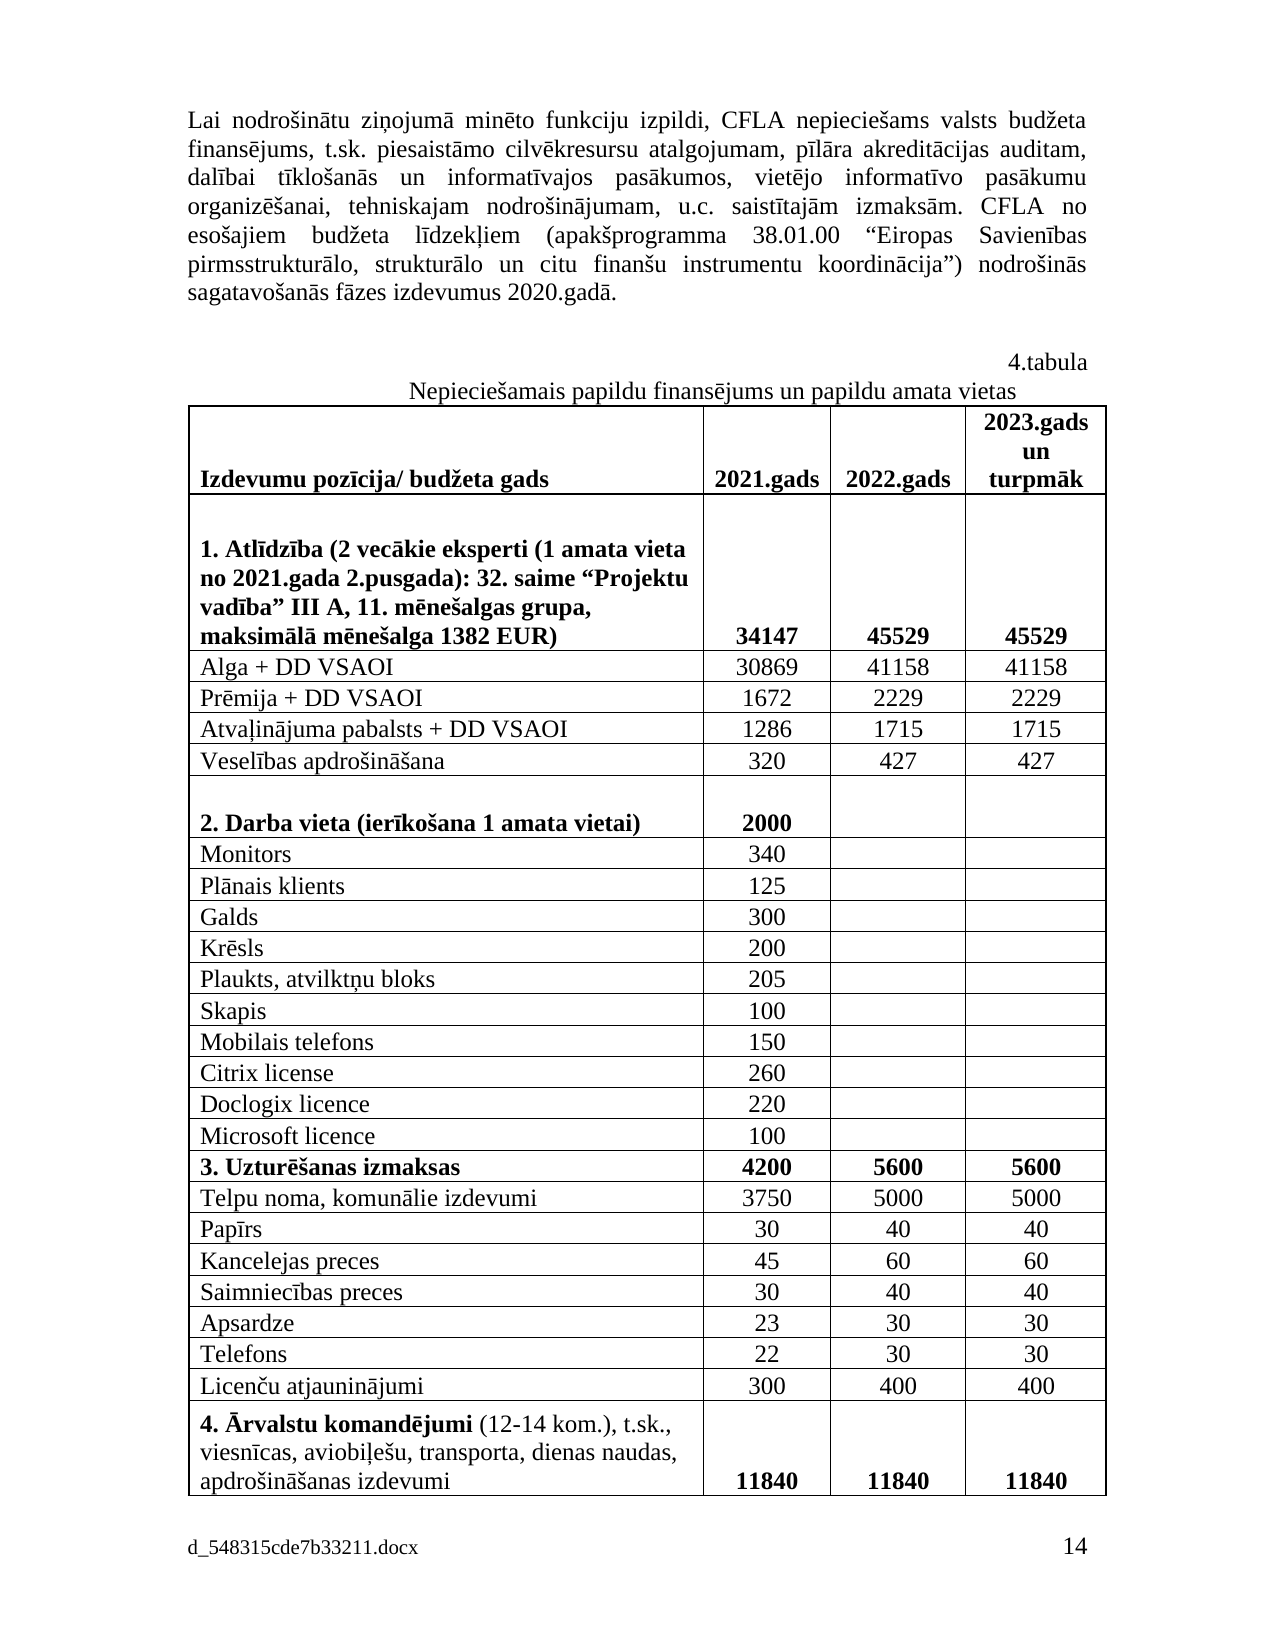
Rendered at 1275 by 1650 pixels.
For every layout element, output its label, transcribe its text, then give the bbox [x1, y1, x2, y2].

table_cell 30 [831, 1338, 965, 1368]
table_cell Atvaļinājuma pabalsts + DD VSAOI [190, 713, 703, 743]
table_cell 30 [831, 1307, 965, 1337]
table_cell 1286 [704, 713, 830, 743]
table_cell 1672 [704, 682, 830, 712]
table_cell 340 [704, 838, 830, 868]
table_cell 45529 [966, 495, 1105, 649]
table_cell [831, 1026, 965, 1056]
table_cell Telefons [190, 1338, 703, 1368]
table_cell 41158 [831, 651, 965, 681]
table_cell 41158 [966, 651, 1105, 681]
table_cell Doclogix licence [190, 1088, 703, 1118]
table_cell 100 [704, 994, 830, 1024]
table_cell Krēsls [190, 932, 703, 962]
table_cell Monitors [190, 838, 703, 868]
table_cell 11840 [966, 1401, 1105, 1495]
table_cell Citrix license [190, 1057, 703, 1087]
table_cell 3. Uzturēšanas izmaksas [190, 1151, 703, 1181]
table_cell 4. Ārvalstu komandējumi (12-14 kom.), t.sk., viesnīcas, aviobiļešu, transporta, dienas naudas, apdrošināšanas izdevumi [190, 1401, 703, 1495]
table_cell Veselības apdrošināšana [190, 744, 703, 774]
table_cell 30 [704, 1276, 830, 1306]
table_cell 2229 [831, 682, 965, 712]
table_cell 22 [704, 1338, 830, 1368]
table_cell Plānais klients [190, 869, 703, 899]
table_cell [966, 838, 1105, 868]
table_cell Prēmija + DD VSAOI [190, 682, 703, 712]
table_cell 40 [966, 1276, 1105, 1306]
table_cell 1715 [966, 713, 1105, 743]
table_cell [831, 994, 965, 1024]
table_cell 2. Darba vieta (ierīkošana 1 amata vietai) [190, 776, 703, 837]
table_header 2023.gads un turpmāk [966, 407, 1105, 493]
table_cell [966, 901, 1105, 931]
table_cell 427 [966, 744, 1105, 774]
table_cell [966, 1088, 1105, 1118]
text Lai nodrošinātu ziņojumā minēto funkciju izpildi, CFLA nepieciešams valsts budžeta finansējums, t.sk. piesaistāmo cilvēkresursu atalgojumam, pīlāra akreditācijas auditam, dalībai tīklošanās un informatīvajos pasākumos, vietējo informatīvo pasākumu organizēšanai, tehniskajam nodrošinājumam, u.c. saistītajām izmaksām. CFLA no esošajiem budžeta līdzekļiem (apakšprogramma 38.01.00 “Eiropas Savienības pirmsstrukturālo, strukturālo un citu finanšu instrumentu koordinācija”) nodrošinās sagatavošanās fāzes izdevumus 2020.gadā. [187, 105, 1087, 306]
table_cell [966, 1057, 1105, 1087]
table_cell [831, 963, 965, 993]
table_cell [966, 776, 1105, 837]
table_cell 30 [966, 1307, 1105, 1337]
table_cell Kancelejas preces [190, 1244, 703, 1274]
table_cell 2000 [704, 776, 830, 837]
table_cell 3750 [704, 1182, 830, 1212]
table_cell 300 [704, 1369, 830, 1399]
table_cell 2229 [966, 682, 1105, 712]
table_cell [831, 1057, 965, 1087]
table_cell [966, 869, 1105, 899]
table_cell Skapis [190, 994, 703, 1024]
table_cell 205 [704, 963, 830, 993]
table_cell Galds [190, 901, 703, 931]
table_cell 40 [831, 1213, 965, 1243]
table_header 2021.gads [704, 407, 830, 493]
table_cell 5000 [831, 1182, 965, 1212]
table_cell Plaukts, atvilktņu bloks [190, 963, 703, 993]
table_cell 125 [704, 869, 830, 899]
table_cell 40 [966, 1213, 1105, 1243]
table_cell 30 [966, 1338, 1105, 1368]
table_cell [966, 994, 1105, 1024]
table_cell 34147 [704, 495, 830, 649]
table_header Izdevumu pozīcija/ budžeta gads [190, 407, 703, 493]
table_cell 45 [704, 1244, 830, 1274]
table_cell 150 [704, 1026, 830, 1056]
table_cell 60 [831, 1244, 965, 1274]
table_cell 100 [704, 1119, 830, 1149]
table_cell 30 [704, 1213, 830, 1243]
table_cell 200 [704, 932, 830, 962]
table_cell 427 [831, 744, 965, 774]
table_cell [831, 838, 965, 868]
table_cell 60 [966, 1244, 1105, 1274]
table_cell Papīrs [190, 1213, 703, 1243]
table_cell Telpu noma, komunālie izdevumi [190, 1182, 703, 1212]
table_cell 5000 [966, 1182, 1105, 1212]
table_cell 11840 [704, 1401, 830, 1495]
table_cell [831, 932, 965, 962]
table_cell Licenču atjauninājumi [190, 1369, 703, 1399]
table_cell 220 [704, 1088, 830, 1118]
table_cell Microsoft licence [190, 1119, 703, 1149]
table_cell 40 [831, 1276, 965, 1306]
table_cell Alga + DD VSAOI [190, 651, 703, 681]
table_cell 400 [831, 1369, 965, 1399]
table_cell [831, 869, 965, 899]
table_cell 4200 [704, 1151, 830, 1181]
table_cell [831, 1119, 965, 1149]
table_cell Apsardze [190, 1307, 703, 1337]
table_cell 300 [704, 901, 830, 931]
table_cell 5600 [831, 1151, 965, 1181]
table_cell 30869 [704, 651, 830, 681]
table_cell [966, 932, 1105, 962]
table_cell 260 [704, 1057, 830, 1087]
table_cell 23 [704, 1307, 830, 1337]
table_cell 400 [966, 1369, 1105, 1399]
table_header 2022.gads [831, 407, 965, 493]
table_cell [831, 776, 965, 837]
table_cell [966, 1026, 1105, 1056]
table_cell 1715 [831, 713, 965, 743]
table_cell 45529 [831, 495, 965, 649]
table_cell Mobilais telefons [190, 1026, 703, 1056]
table_cell [831, 901, 965, 931]
list Nepieciešamais papildu finansējums un papildu amata vietas [337, 376, 1087, 405]
table_cell 5600 [966, 1151, 1105, 1181]
table_cell 320 [704, 744, 830, 774]
table_cell 11840 [831, 1401, 965, 1495]
table_cell [831, 1088, 965, 1118]
table_cell [966, 963, 1105, 993]
list 4.tabula [337, 347, 1087, 376]
table_cell [966, 1119, 1105, 1149]
table_cell 1. Atlīdzība (2 vecākie eksperti (1 amata vieta no 2021.gada 2.pusgada): 32. saime “Projektu vadība” III A, 11. mēnešalgas grupa, maksimālā mēnešalga 1382 EUR) [190, 495, 703, 649]
table_cell Saimniecības preces [190, 1276, 703, 1306]
